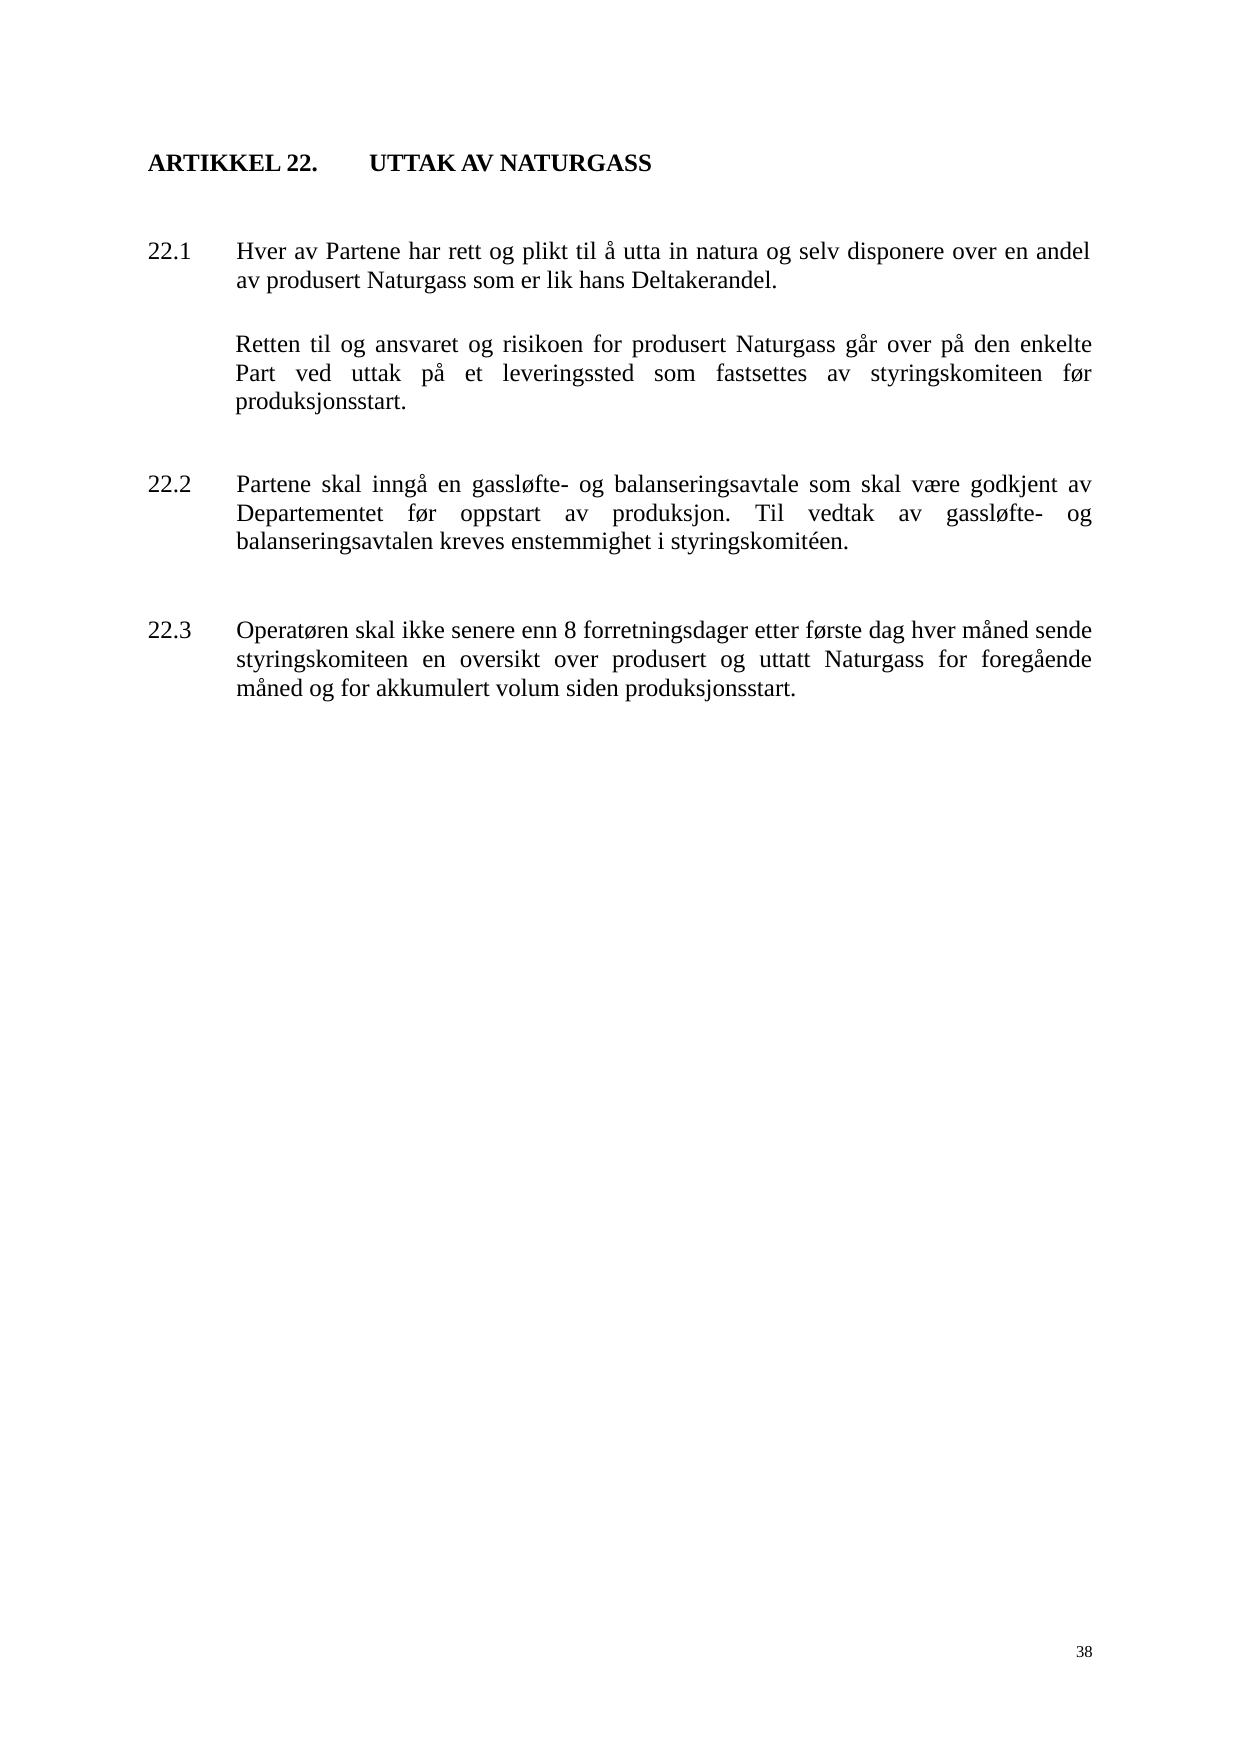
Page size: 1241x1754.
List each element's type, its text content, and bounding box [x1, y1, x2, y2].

subtitle Partene skal inngå en gassløfte- og balanseringsavtale som skal være godkjent av Departementet før oppstart av produksjon. Til vedtak av gassløfte- og balanseringsavtalen kreves enstemmighet i styringskomitéen. [148, 469, 1093, 555]
text Retten til og ansvaret og risikoen for produsert Naturgass går over på den enkelte Part ved uttak på et leveringssted som fastsettes av styringskomiteen før produksjonsstart. [235, 329, 1093, 415]
subtitle Hver av Partene har rett og plikt til å utta in natura og selv disponere over en andel av produsert Naturgass som er lik hans Deltakerandel. [148, 236, 1093, 294]
subtitle Operatøren skal ikke senere enn 8 forretningsdager etter første dag hver måned sende styringskomiteen en oversikt over produsert og uttatt Naturgass for foregående måned og for akkumulert volum siden produksjonsstart. [148, 615, 1093, 701]
subtitle UTTAK AV NATURGASS [148, 148, 1093, 176]
